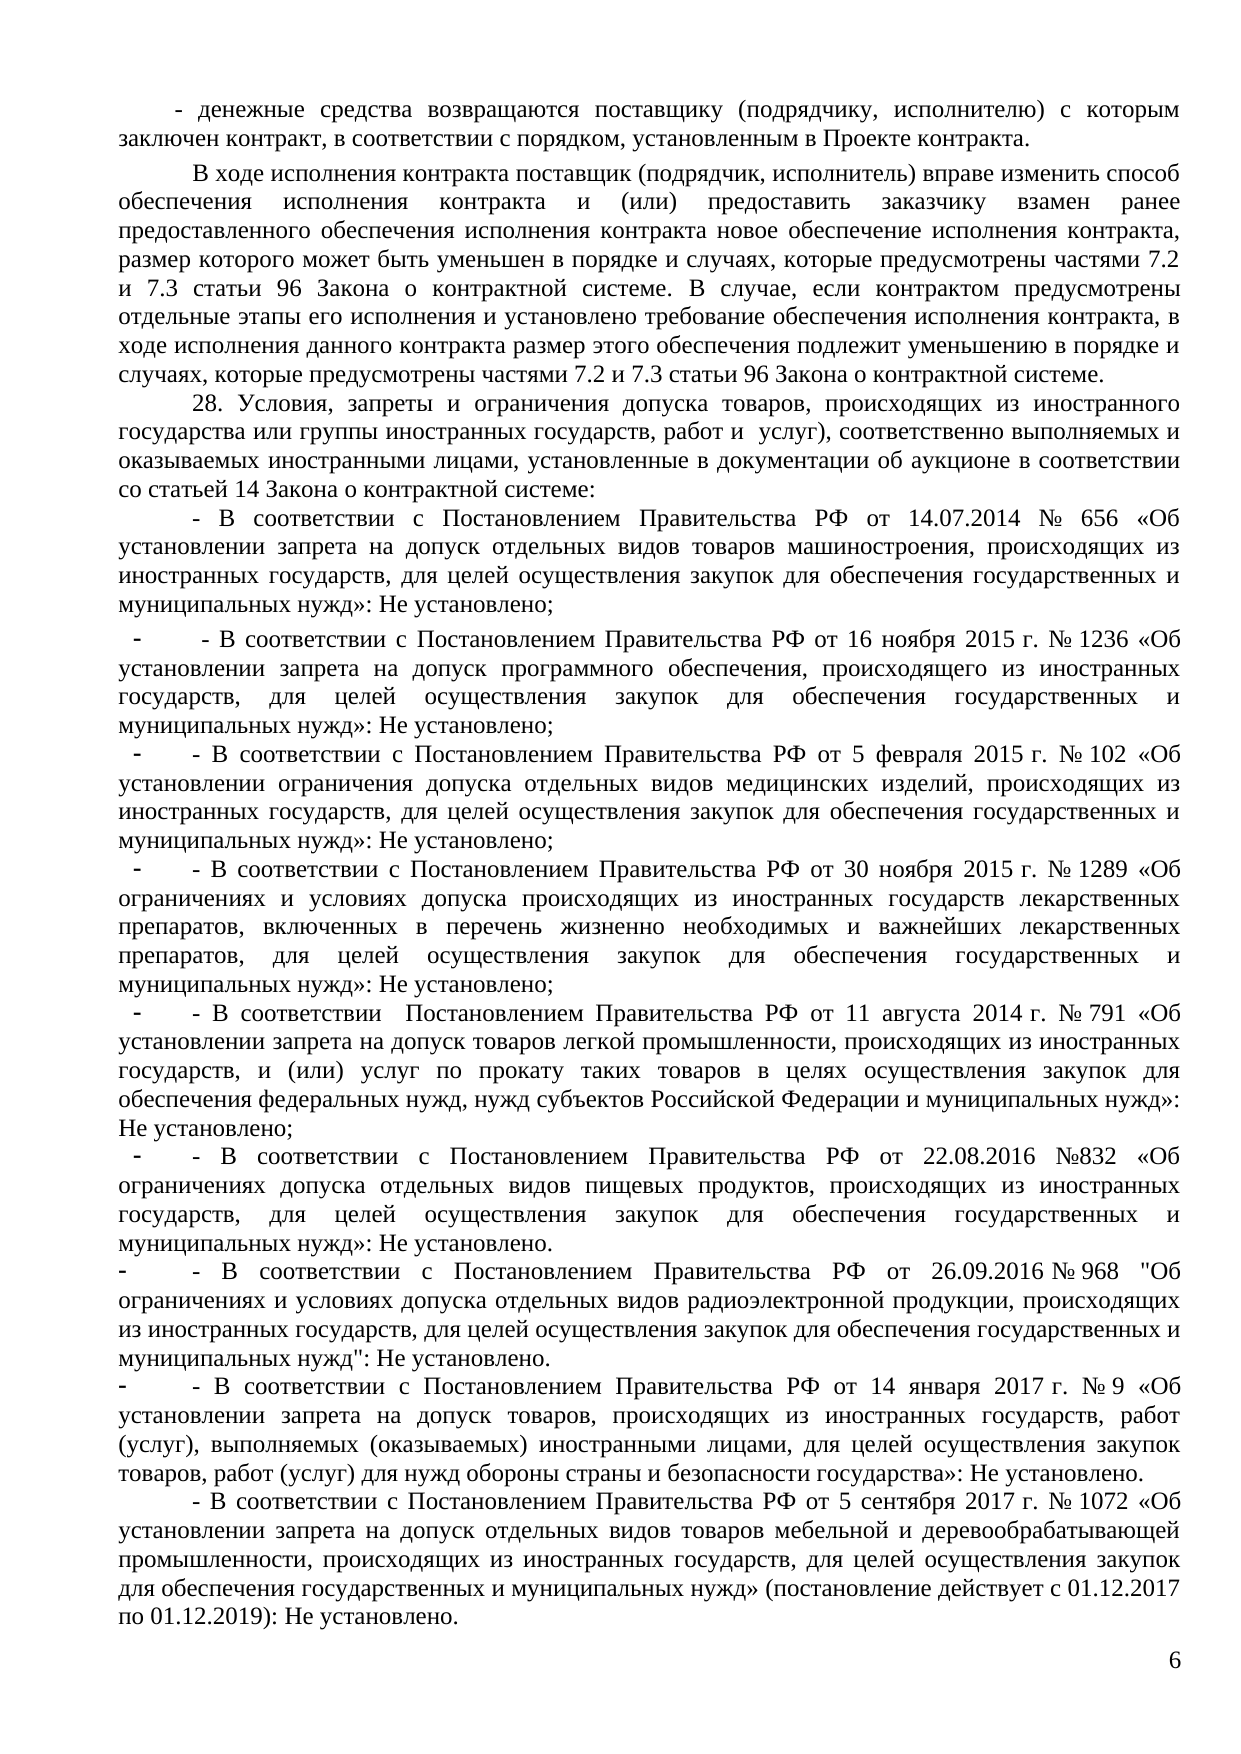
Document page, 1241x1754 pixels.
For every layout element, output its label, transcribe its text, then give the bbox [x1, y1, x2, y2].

text - денежные средства возвращаются поставщику (подрядчику, исполнителю) с которым заключен контракт, в соответствии с порядком, установленным в Проекте контракта. [118, 94, 1181, 151]
list - В соответствии Постановлением Правительства РФ от 11 августа 2014 г. № 791 «Об установлении запрета на допуск товаров легкой промышленности, происходящих из иностранных государств, и (или) услуг по прокату таких товаров в целях осуществления закупок для обеспечения федеральных нужд, нужд субъектов Российской Федерации и муниципальных нужд»: Не установлено; [118, 998, 1181, 1141]
list 28. Условия, запреты и ограничения допуска товаров, происходящих из иностранного государства или группы иностранных государств, работ и услуг), соответственно выполняемых и оказываемых иностранными лицами, установленные в документации об аукционе в соответствии со статьей 14 Закона о контрактной системе: [118, 388, 1181, 503]
text - В соответствии с Постановлением Правительства РФ от 14.07.2014 № 656 «Об установлении запрета на допуск отдельных видов товаров машиностроения, происходящих из иностранных государств, для целей осуществления закупок для обеспечения государственных и муниципальных нужд»: Не установлено; [118, 503, 1181, 618]
list - В соответствии с Постановлением Правительства РФ от 16 ноября 2015 г. № 1236 «Об установлении запрета на допуск программного обеспечения, происходящего из иностранных государств, для целей осуществления закупок для обеспечения государственных и муниципальных нужд»: Не установлено; [118, 624, 1181, 739]
list - В соответствии с Постановлением Правительства РФ от 30 ноября 2015 г. № 1289 «Об ограничениях и условиях допуска происходящих из иностранных государств лекарственных препаратов, включенных в перечень жизненно необходимых и важнейших лекарственных препаратов, для целей осуществления закупок для обеспечения государственных и муниципальных нужд»: Не установлено; [118, 854, 1181, 998]
list - В соответствии с Постановлением Правительства РФ от 5 февраля 2015 г. № 102 «Об установлении ограничения допуска отдельных видов медицинских изделий, происходящих из иностранных государств, для целей осуществления закупок для обеспечения государственных и муниципальных нужд»: Не установлено; [118, 739, 1181, 854]
list - В соответствии с Постановлением Правительства РФ от 5 сентября 2017 г. № 1072 «Об установлении запрета на допуск отдельных видов товаров мебельной и деревообрабатывающей промышленности, происходящих из иностранных государств, для целей осуществления закупок для обеспечения государственных и муниципальных нужд» (постановление действует с 01.12.2017 по 01.12.2019): Не установлено. [118, 1486, 1181, 1630]
subtitle В ходе исполнения контракта поставщик (подрядчик, исполнитель) вправе изменить способ обеспечения исполнения контракта и (или) предоставить заказчику взамен ранее предоставленного обеспечения исполнения контракта новое обеспечение исполнения контракта, размер которого может быть уменьшен в порядке и случаях, которые предусмотрены частями 7.2 и 7.3 статьи 96 Закона о контрактной системе. В случае, если контрактом предусмотрены отдельные этапы его исполнения и установлено требование обеспечения исполнения контракта, в ходе исполнения данного контракта размер этого обеспечения подлежит уменьшению в порядке и случаях, которые предусмотрены частями 7.2 и 7.3 статьи 96 Закона о контрактной системе. [118, 158, 1181, 388]
list - В соответствии с Постановлением Правительства РФ от 26.09.2016 № 968 "Об ограничениях и условиях допуска отдельных видов радиоэлектронной продукции, происходящих из иностранных государств, для целей осуществления закупок для обеспечения государственных и муниципальных нужд": Не установлено. [118, 1256, 1181, 1371]
list - В соответствии с Постановлением Правительства РФ от 22.08.2016 №832 «Об ограничениях допуска отдельных видов пищевых продуктов, происходящих из иностранных государств, для целей осуществления закупок для обеспечения государственных и муниципальных нужд»: Не установлено. [118, 1141, 1181, 1256]
list - В соответствии с Постановлением Правительства РФ от 14 января 2017 г. № 9 «Об установлении запрета на допуск товаров, происходящих из иностранных государств, работ (услуг), выполняемых (оказываемых) иностранными лицами, для целей осуществления закупок товаров, работ (услуг) для нужд обороны страны и безопасности государства»: Не установлено. [118, 1371, 1181, 1486]
